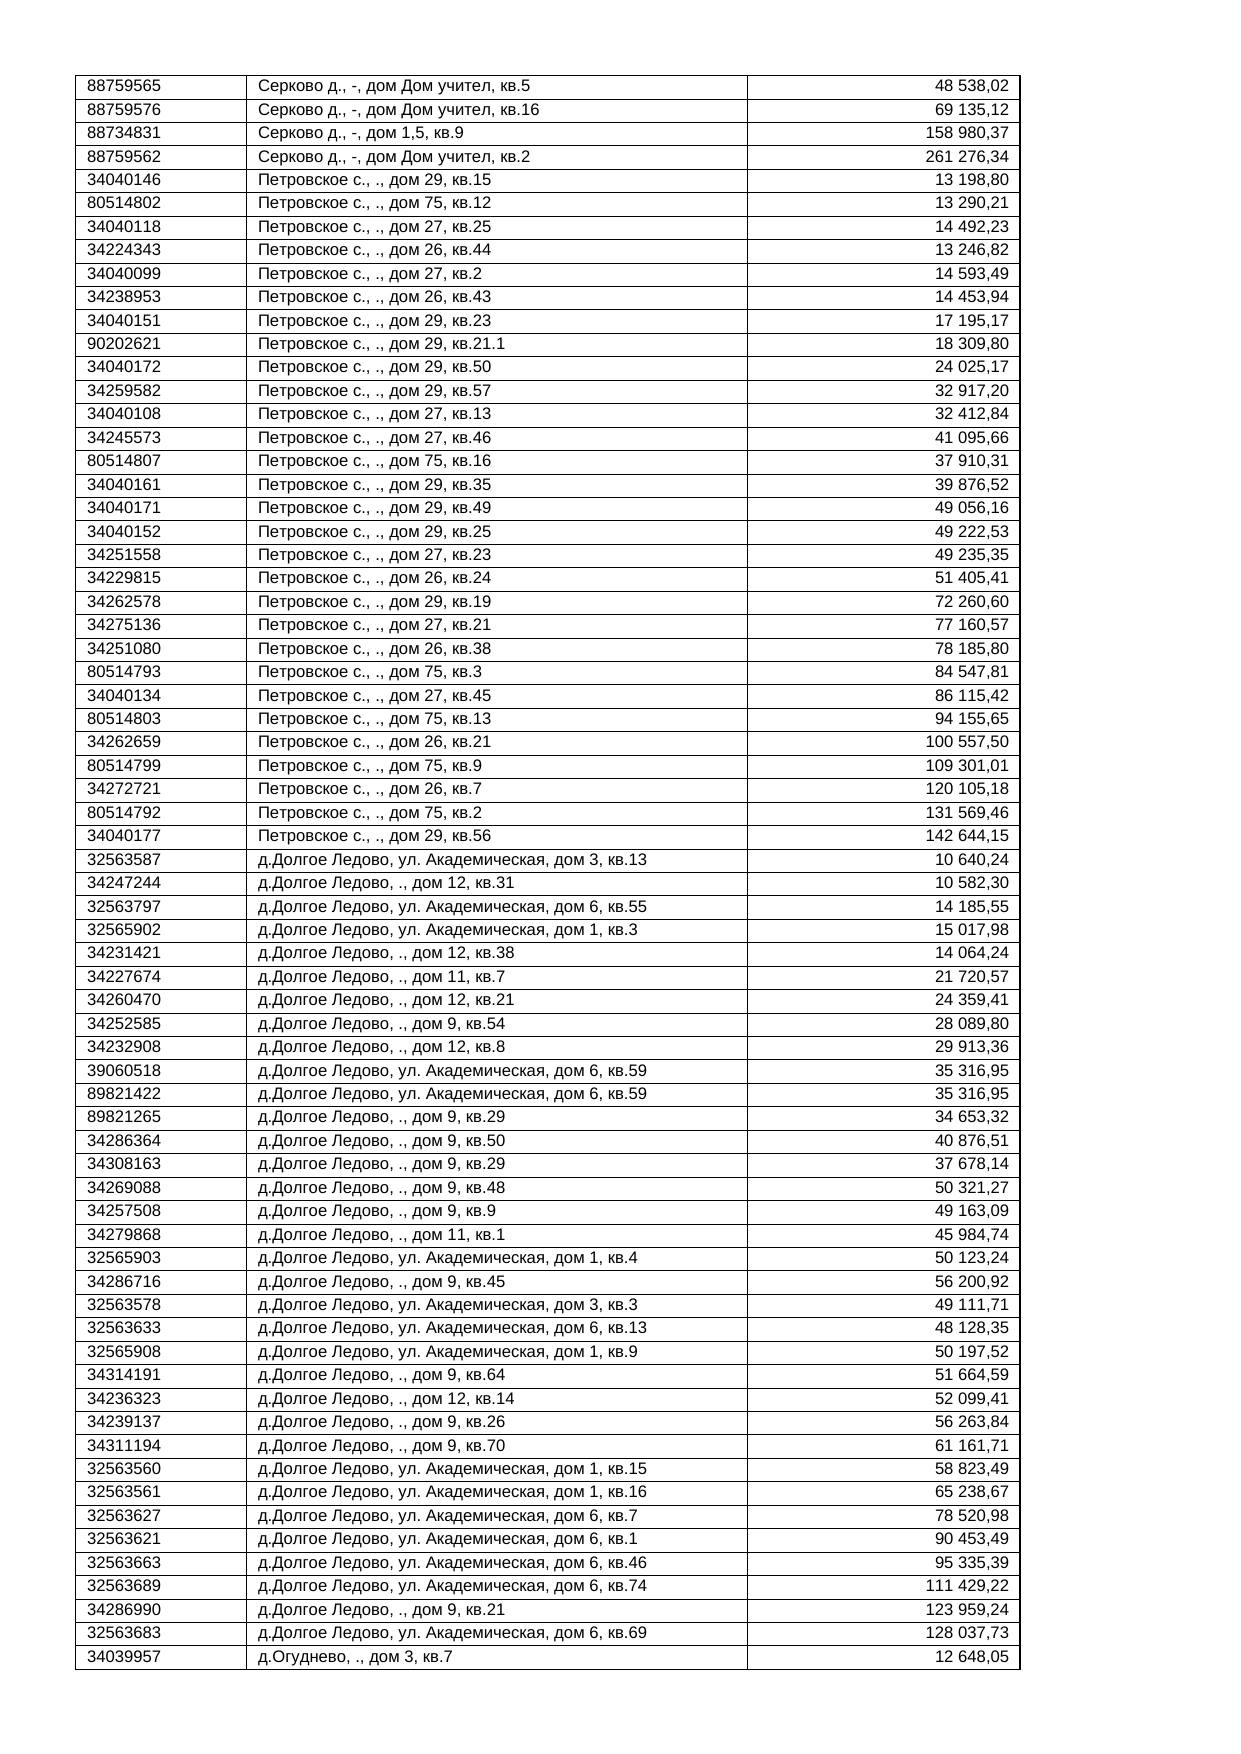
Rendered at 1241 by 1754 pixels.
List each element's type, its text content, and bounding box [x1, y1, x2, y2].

table_cell 34251558 [76, 545, 246, 567]
table_cell д.Долгое Ледово, ., дом 11, кв.1 [247, 1225, 747, 1247]
table_cell 32 917,20 [748, 381, 1019, 403]
table_cell 48 538,02 [748, 76, 1019, 98]
table_cell Петровское с., ., дом 75, кв.12 [247, 193, 747, 216]
table_cell 34040151 [76, 310, 246, 333]
table_cell 14 453,94 [748, 287, 1019, 309]
table_cell 78 520,98 [748, 1506, 1019, 1528]
table_cell Петровское с., ., дом 75, кв.9 [247, 756, 747, 778]
table_cell д.Долгое Ледово, ул. Академическая, дом 6, кв.1 [247, 1529, 747, 1552]
table_cell Серково д., -, дом 1,5, кв.9 [247, 123, 747, 145]
table_cell д.Огуднево, ., дом 3, кв.7 [247, 1646, 747, 1669]
table_cell 86 115,42 [748, 685, 1019, 708]
table_cell Петровское с., ., дом 29, кв.35 [247, 475, 747, 497]
table_cell 90202621 [76, 334, 246, 356]
table_cell 17 195,17 [748, 310, 1019, 333]
table_cell Петровское с., ., дом 75, кв.3 [247, 662, 747, 684]
table_cell д.Долгое Ледово, ., дом 11, кв.7 [247, 967, 747, 989]
table_cell Петровское с., ., дом 26, кв.7 [247, 779, 747, 802]
table_cell д.Долгое Ледово, ул. Академическая, дом 6, кв.55 [247, 896, 747, 919]
table_cell д.Долгое Ледово, ул. Академическая, дом 6, кв.74 [247, 1576, 747, 1598]
table_cell Серково д., -, дом Дом учител, кв.16 [247, 100, 747, 122]
table_cell Петровское с., ., дом 75, кв.2 [247, 803, 747, 825]
table_cell 65 238,67 [748, 1482, 1019, 1505]
table_cell 80514807 [76, 451, 246, 473]
table_cell Петровское с., ., дом 27, кв.46 [247, 428, 747, 450]
table_cell 32563663 [76, 1553, 246, 1575]
table_cell д.Долгое Ледово, ул. Академическая, дом 1, кв.16 [247, 1482, 747, 1505]
table_cell 89821422 [76, 1084, 246, 1106]
table_cell 24 359,41 [748, 990, 1019, 1012]
table_cell д.Долгое Ледово, ул. Академическая, дом 6, кв.59 [247, 1084, 747, 1106]
table_cell 34224343 [76, 240, 246, 262]
table_cell 15 017,98 [748, 920, 1019, 942]
table_cell 12 648,05 [748, 1646, 1019, 1669]
table_cell 123 959,24 [748, 1600, 1019, 1622]
table_cell 34269088 [76, 1178, 246, 1200]
table_cell 37 910,31 [748, 451, 1019, 473]
table_cell 45 984,74 [748, 1225, 1019, 1247]
table_cell 51 405,41 [748, 568, 1019, 591]
table_cell 34040177 [76, 826, 246, 848]
table_cell д.Долгое Ледово, ., дом 12, кв.38 [247, 943, 747, 966]
table_cell 34040099 [76, 264, 246, 286]
table_cell д.Долгое Ледово, ., дом 12, кв.8 [247, 1037, 747, 1059]
table_cell 32563561 [76, 1482, 246, 1505]
table_cell 50 197,52 [748, 1342, 1019, 1364]
table_cell 34259582 [76, 381, 246, 403]
table_cell Петровское с., ., дом 27, кв.23 [247, 545, 747, 567]
table_cell д.Долгое Ледово, ул. Академическая, дом 1, кв.3 [247, 920, 747, 942]
table_cell 34260470 [76, 990, 246, 1012]
table_cell д.Долгое Ледово, ., дом 9, кв.48 [247, 1178, 747, 1200]
table_cell 32565902 [76, 920, 246, 942]
table_cell 34227674 [76, 967, 246, 989]
table_cell 34272721 [76, 779, 246, 802]
table_cell 34275136 [76, 615, 246, 637]
table_cell Петровское с., ., дом 26, кв.44 [247, 240, 747, 262]
table_cell 61 161,71 [748, 1435, 1019, 1458]
table_cell 34257508 [76, 1201, 246, 1223]
table_cell д.Долгое Ледово, ., дом 9, кв.70 [247, 1435, 747, 1458]
table_cell 34286716 [76, 1271, 246, 1294]
table_cell 29 913,36 [748, 1037, 1019, 1059]
table_cell 90 453,49 [748, 1529, 1019, 1552]
table_cell 10 640,24 [748, 850, 1019, 872]
table_cell 128 037,73 [748, 1623, 1019, 1645]
table_cell Петровское с., ., дом 29, кв.15 [247, 170, 747, 192]
table_cell 40 876,51 [748, 1131, 1019, 1153]
table_cell д.Долгое Ледово, ., дом 9, кв.29 [247, 1107, 747, 1130]
table_cell 88759576 [76, 100, 246, 122]
table_cell 39060518 [76, 1060, 246, 1083]
table_cell д.Долгое Ледово, ул. Академическая, дом 3, кв.13 [247, 850, 747, 872]
table_cell 34232908 [76, 1037, 246, 1059]
table_cell 34279868 [76, 1225, 246, 1247]
table_cell д.Долгое Ледово, ул. Академическая, дом 1, кв.9 [247, 1342, 747, 1364]
table_cell 34040171 [76, 498, 246, 520]
table_cell 32563689 [76, 1576, 246, 1598]
table_cell 34252585 [76, 1014, 246, 1036]
table_cell 13 198,80 [748, 170, 1019, 192]
table_cell 14 593,49 [748, 264, 1019, 286]
table_cell 35 316,95 [748, 1060, 1019, 1083]
table_cell д.Долгое Ледово, ., дом 9, кв.50 [247, 1131, 747, 1153]
table_cell 34286990 [76, 1600, 246, 1622]
table_cell 131 569,46 [748, 803, 1019, 825]
table_cell 32563578 [76, 1295, 246, 1317]
table_cell 77 160,57 [748, 615, 1019, 637]
table_cell Петровское с., ., дом 27, кв.13 [247, 404, 747, 427]
table_cell 34262659 [76, 732, 246, 755]
table_cell д.Долгое Ледово, ул. Академическая, дом 6, кв.59 [247, 1060, 747, 1083]
table_cell 111 429,22 [748, 1576, 1019, 1598]
table_cell 24 025,17 [748, 357, 1019, 380]
table_cell д.Долгое Ледово, ., дом 9, кв.9 [247, 1201, 747, 1223]
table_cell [247, 76, 747, 98]
table_cell д.Долгое Ледово, ., дом 12, кв.21 [247, 990, 747, 1012]
table_cell д.Долгое Ледово, ., дом 12, кв.31 [247, 873, 747, 895]
table_cell 34040172 [76, 357, 246, 380]
table_cell 52 099,41 [748, 1389, 1019, 1411]
table_cell Петровское с., ., дом 29, кв.25 [247, 521, 747, 544]
table_cell 13 246,82 [748, 240, 1019, 262]
table_cell д.Долгое Ледово, ., дом 9, кв.26 [247, 1412, 747, 1434]
table_cell Петровское с., ., дом 29, кв.50 [247, 357, 747, 380]
table_cell Петровское с., ., дом 29, кв.23 [247, 310, 747, 333]
table_cell 32 412,84 [748, 404, 1019, 427]
table_cell 21 720,57 [748, 967, 1019, 989]
table_cell 80514792 [76, 803, 246, 825]
table_cell 80514802 [76, 193, 246, 216]
table_cell 58 823,49 [748, 1459, 1019, 1481]
table_cell 32563683 [76, 1623, 246, 1645]
table_cell 14 492,23 [748, 217, 1019, 239]
table_cell 14 064,24 [748, 943, 1019, 966]
table_cell 34247244 [76, 873, 246, 895]
table_cell д.Долгое Ледово, ул. Академическая, дом 6, кв.69 [247, 1623, 747, 1645]
table_cell Петровское с., ., дом 26, кв.24 [247, 568, 747, 591]
table_cell 39 876,52 [748, 475, 1019, 497]
table_cell 80514793 [76, 662, 246, 684]
table_cell 49 056,16 [748, 498, 1019, 520]
table_cell д.Долгое Ледово, ул. Академическая, дом 6, кв.13 [247, 1318, 747, 1341]
table_cell 51 664,59 [748, 1365, 1019, 1387]
table_cell 34040134 [76, 685, 246, 708]
table_cell Петровское с., ., дом 27, кв.21 [247, 615, 747, 637]
table_cell 28 089,80 [748, 1014, 1019, 1036]
table_cell 37 678,14 [748, 1154, 1019, 1177]
table_cell д.Долгое Ледово, ., дом 12, кв.14 [247, 1389, 747, 1411]
table_cell д.Долгое Ледово, ., дом 9, кв.54 [247, 1014, 747, 1036]
table_cell 50 123,24 [748, 1248, 1019, 1270]
table_cell 34231421 [76, 943, 246, 966]
table_cell 32563587 [76, 850, 246, 872]
table_cell 10 582,30 [748, 873, 1019, 895]
table_cell 34040152 [76, 521, 246, 544]
table_cell 34245573 [76, 428, 246, 450]
table_cell 18 309,80 [748, 334, 1019, 356]
table_cell 120 105,18 [748, 779, 1019, 802]
table_cell Петровское с., ., дом 29, кв.21.1 [247, 334, 747, 356]
table_cell 34262578 [76, 592, 246, 614]
table_cell 84 547,81 [748, 662, 1019, 684]
table_cell Петровское с., ., дом 29, кв.19 [247, 592, 747, 614]
table_cell Петровское с., ., дом 27, кв.25 [247, 217, 747, 239]
table_cell 95 335,39 [748, 1553, 1019, 1575]
table_cell Петровское с., ., дом 27, кв.45 [247, 685, 747, 708]
table_cell Петровское с., ., дом 26, кв.43 [247, 287, 747, 309]
table_cell 32563633 [76, 1318, 246, 1341]
table_cell 34286364 [76, 1131, 246, 1153]
table_cell 50 321,27 [748, 1178, 1019, 1200]
table_cell 158 980,37 [748, 123, 1019, 145]
table_cell 34040118 [76, 217, 246, 239]
table_cell Петровское с., ., дом 26, кв.38 [247, 639, 747, 661]
table_cell д.Долгое Ледово, ул. Академическая, дом 1, кв.15 [247, 1459, 747, 1481]
table_cell 34308163 [76, 1154, 246, 1177]
table_cell 34039957 [76, 1646, 246, 1669]
table_cell 89821265 [76, 1107, 246, 1130]
table_cell д.Долгое Ледово, ул. Академическая, дом 3, кв.3 [247, 1295, 747, 1317]
table_cell 261 276,34 [748, 146, 1019, 169]
table_cell д.Долгое Ледово, ., дом 9, кв.45 [247, 1271, 747, 1294]
table_cell 32565908 [76, 1342, 246, 1364]
table_cell Петровское с., ., дом 26, кв.21 [247, 732, 747, 755]
table_cell д.Долгое Ледово, ул. Академическая, дом 6, кв.46 [247, 1553, 747, 1575]
table_cell 56 263,84 [748, 1412, 1019, 1434]
table_cell 34040146 [76, 170, 246, 192]
table_cell 34236323 [76, 1389, 246, 1411]
table_cell 80514803 [76, 709, 246, 731]
table_cell Петровское с., ., дом 75, кв.13 [247, 709, 747, 731]
table_cell 34040161 [76, 475, 246, 497]
table_cell 49 163,09 [748, 1201, 1019, 1223]
table_cell Петровское с., ., дом 29, кв.57 [247, 381, 747, 403]
table_cell 34040108 [76, 404, 246, 427]
table_cell 109 301,01 [748, 756, 1019, 778]
table_cell 142 644,15 [748, 826, 1019, 848]
table_cell д.Долгое Ледово, ., дом 9, кв.64 [247, 1365, 747, 1387]
table_cell д.Долгое Ледово, ., дом 9, кв.21 [247, 1600, 747, 1622]
table_cell 13 290,21 [748, 193, 1019, 216]
table_cell Петровское с., ., дом 29, кв.49 [247, 498, 747, 520]
table_cell д.Долгое Ледово, ул. Академическая, дом 6, кв.7 [247, 1506, 747, 1528]
table_cell 48 128,35 [748, 1318, 1019, 1341]
table_cell 78 185,80 [748, 639, 1019, 661]
table_cell 32563627 [76, 1506, 246, 1528]
table_cell 34229815 [76, 568, 246, 591]
table_cell Петровское с., ., дом 29, кв.56 [247, 826, 747, 848]
table_cell 34238953 [76, 287, 246, 309]
table_cell 32565903 [76, 1248, 246, 1270]
table_cell 34311194 [76, 1435, 246, 1458]
table_cell 34314191 [76, 1365, 246, 1387]
table_cell 56 200,92 [748, 1271, 1019, 1294]
table_cell 88759565 [76, 76, 246, 98]
table_cell 34239137 [76, 1412, 246, 1434]
table_cell 32563621 [76, 1529, 246, 1552]
table_cell 49 222,53 [748, 521, 1019, 544]
table_cell 14 185,55 [748, 896, 1019, 919]
table_cell 80514799 [76, 756, 246, 778]
table_cell 88734831 [76, 123, 246, 145]
table_cell 34 653,32 [748, 1107, 1019, 1130]
table_cell 49 235,35 [748, 545, 1019, 567]
table_cell Петровское с., ., дом 75, кв.16 [247, 451, 747, 473]
table_cell 41 095,66 [748, 428, 1019, 450]
table_cell 88759562 [76, 146, 246, 169]
table_cell 69 135,12 [748, 100, 1019, 122]
table_cell 94 155,65 [748, 709, 1019, 731]
table_cell д.Долгое Ледово, ., дом 9, кв.29 [247, 1154, 747, 1177]
table_cell 72 260,60 [748, 592, 1019, 614]
table_cell Петровское с., ., дом 27, кв.2 [247, 264, 747, 286]
table_cell 34251080 [76, 639, 246, 661]
table_cell 35 316,95 [748, 1084, 1019, 1106]
table_cell 49 111,71 [748, 1295, 1019, 1317]
table_cell 32563797 [76, 896, 246, 919]
table_cell 32563560 [76, 1459, 246, 1481]
table_cell д.Долгое Ледово, ул. Академическая, дом 1, кв.4 [247, 1248, 747, 1270]
table_cell 100 557,50 [748, 732, 1019, 755]
table_cell Серково д., -, дом Дом учител, кв.2 [247, 146, 747, 169]
